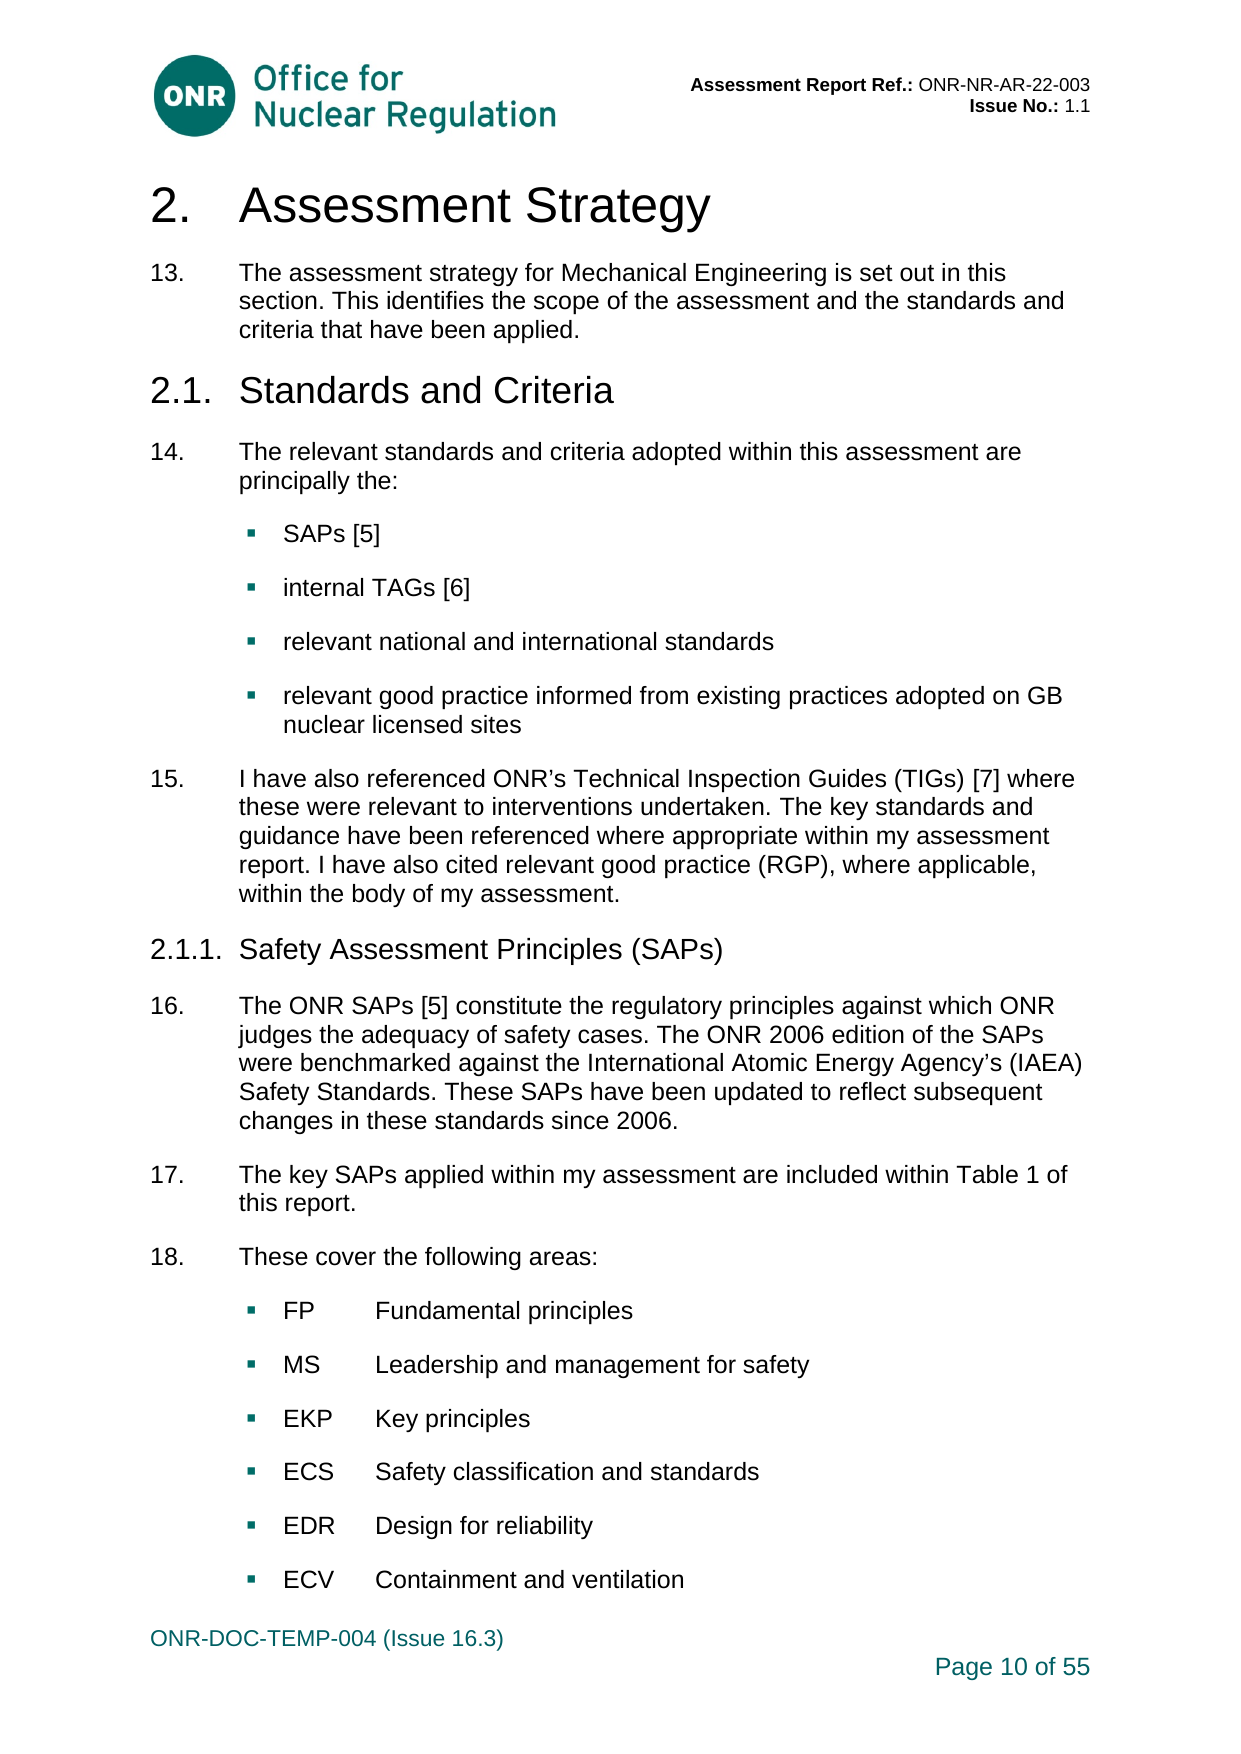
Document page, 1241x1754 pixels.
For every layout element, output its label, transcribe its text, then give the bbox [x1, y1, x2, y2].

subtitle Standards and Criteria [150, 369, 1090, 412]
text MS Leadership and management for safety [245, 1350, 1090, 1378]
text EKP Key principles [245, 1403, 1090, 1432]
text SAPs [245, 519, 1090, 548]
text FP Fundamental principles [245, 1296, 1090, 1325]
text relevant national and international standards [245, 627, 1090, 656]
text I have also referenced ONR’s Technical Inspection Guides (TIGs) where these were relevant to interventions undertaken. The key standards and guidance have been referenced where appropriate within my assessment report. I have also cited relevant good practice (RGP), where applicable, within the body of my assessment. [150, 763, 1090, 907]
text ECS Safety classification and standards [245, 1457, 1090, 1486]
text EDR Design for reliability [245, 1511, 1090, 1540]
text The relevant standards and criteria adopted within this assessment are principally the: [150, 437, 1090, 494]
text These cover the following areas: [150, 1242, 1090, 1271]
text ECV Containment and ventilation [245, 1565, 1090, 1594]
text The assessment strategy for Mechanical Engineering is set out in this section. This identifies the scope of the assessment and the standards and criteria that have been applied. [150, 257, 1090, 344]
subtitle Safety Assessment Principles (SAPs) [150, 932, 1090, 966]
text The ONR SAPs constitute the regulatory principles against which ONR judges the adequacy of safety cases. The ONR 2006 edition of the SAPs were benchmarked against the International Atomic Energy Agency’s (IAEA) Safety Standards. These SAPs have been updated to reflect subsequent changes in these standards since 2006. [150, 991, 1090, 1134]
subtitle Assessment Strategy [150, 175, 1090, 232]
text relevant good practice informed from existing practices adopted on GB nuclear licensed sites [245, 681, 1090, 738]
picture [150, 51, 564, 139]
text The key SAPs applied within my assessment are included within Table 1 of this report. [150, 1159, 1090, 1217]
text internal TAGs [245, 573, 1090, 602]
